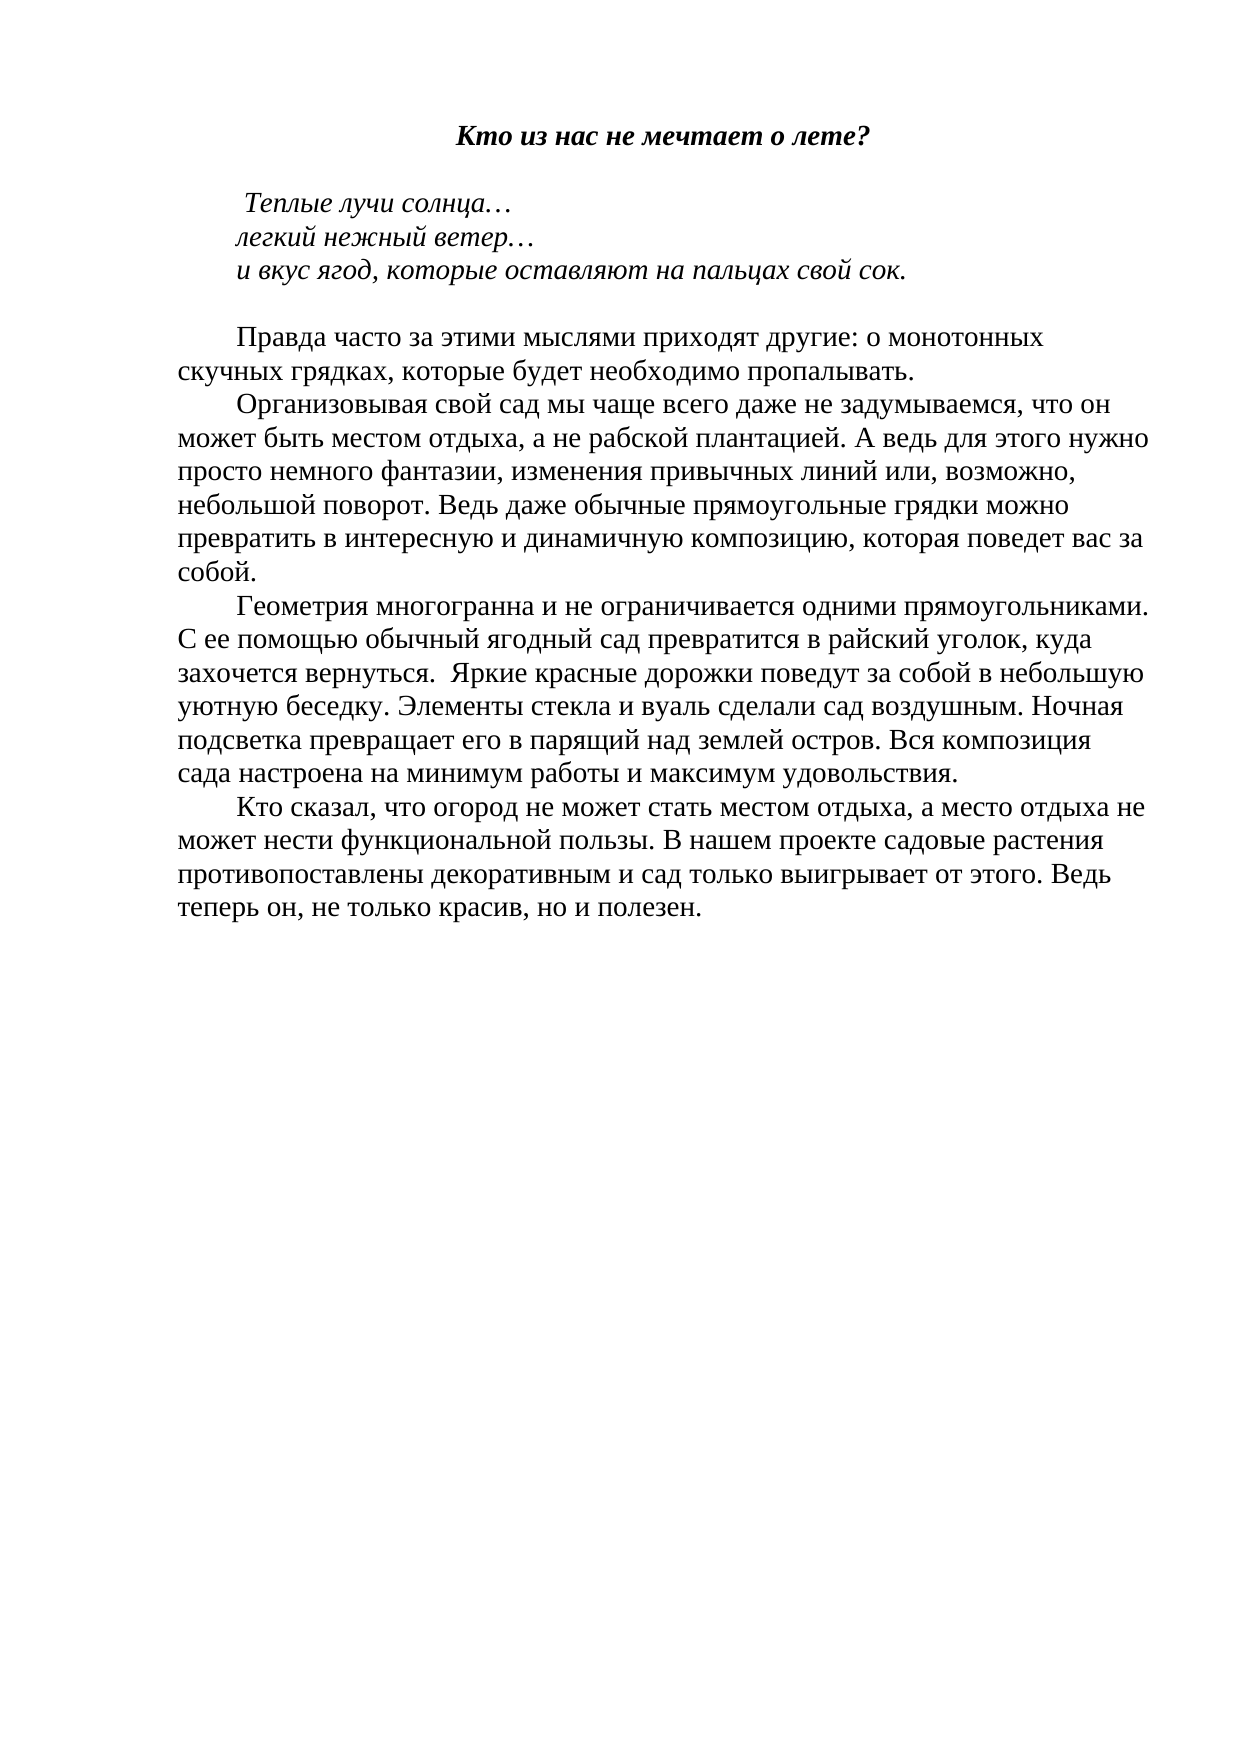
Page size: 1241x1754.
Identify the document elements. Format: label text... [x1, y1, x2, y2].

text Теплые лучи солнца… [177, 185, 1152, 219]
text Организовывая свой сад мы чаще всего даже не задумываемся, что он может быть местом отдыха, а не рабской плантацией. А ведь для этого нужно просто немного фантазии, изменения привычных линий или, возможно, небольшой поворот. Ведь даже обычные прямоугольные грядки можно превратить в интересную и динамичную композицию, которая поведет вас за собой. [177, 386, 1152, 588]
text Кто сказал, что огород не может стать местом отдыха, а место отдыха не может нести функциональной пользы. В нашем проекте садовые растения противопоставлены декоративным и сад только выигрывает от этого. Ведь теперь он, не только красив, но и полезен. [177, 789, 1152, 923]
text и вкус ягод, которые оставляют на пальцах свой сок. [177, 252, 1152, 286]
text Кто из нас не мечтает о лете? [177, 118, 1152, 152]
text легкий нежный ветер… [177, 219, 1152, 252]
text Геометрия многогранна и не ограничивается одними прямоугольниками. С ее помощью обычный ягодный сад превратится в райский уголок, куда захочется вернуться. Яркие красные дорожки поведут за собой в небольшую уютную беседку. Элементы стекла и вуаль сделали сад воздушным. Ночная подсветка превращает его в парящий над землей остров. Вся композиция сада настроена на минимум работы и максимум удовольствия. [177, 588, 1152, 789]
text Правда часто за этими мыслями приходят другие: о монотонных скучных грядках, которые будет необходимо пропалывать. [177, 319, 1152, 386]
